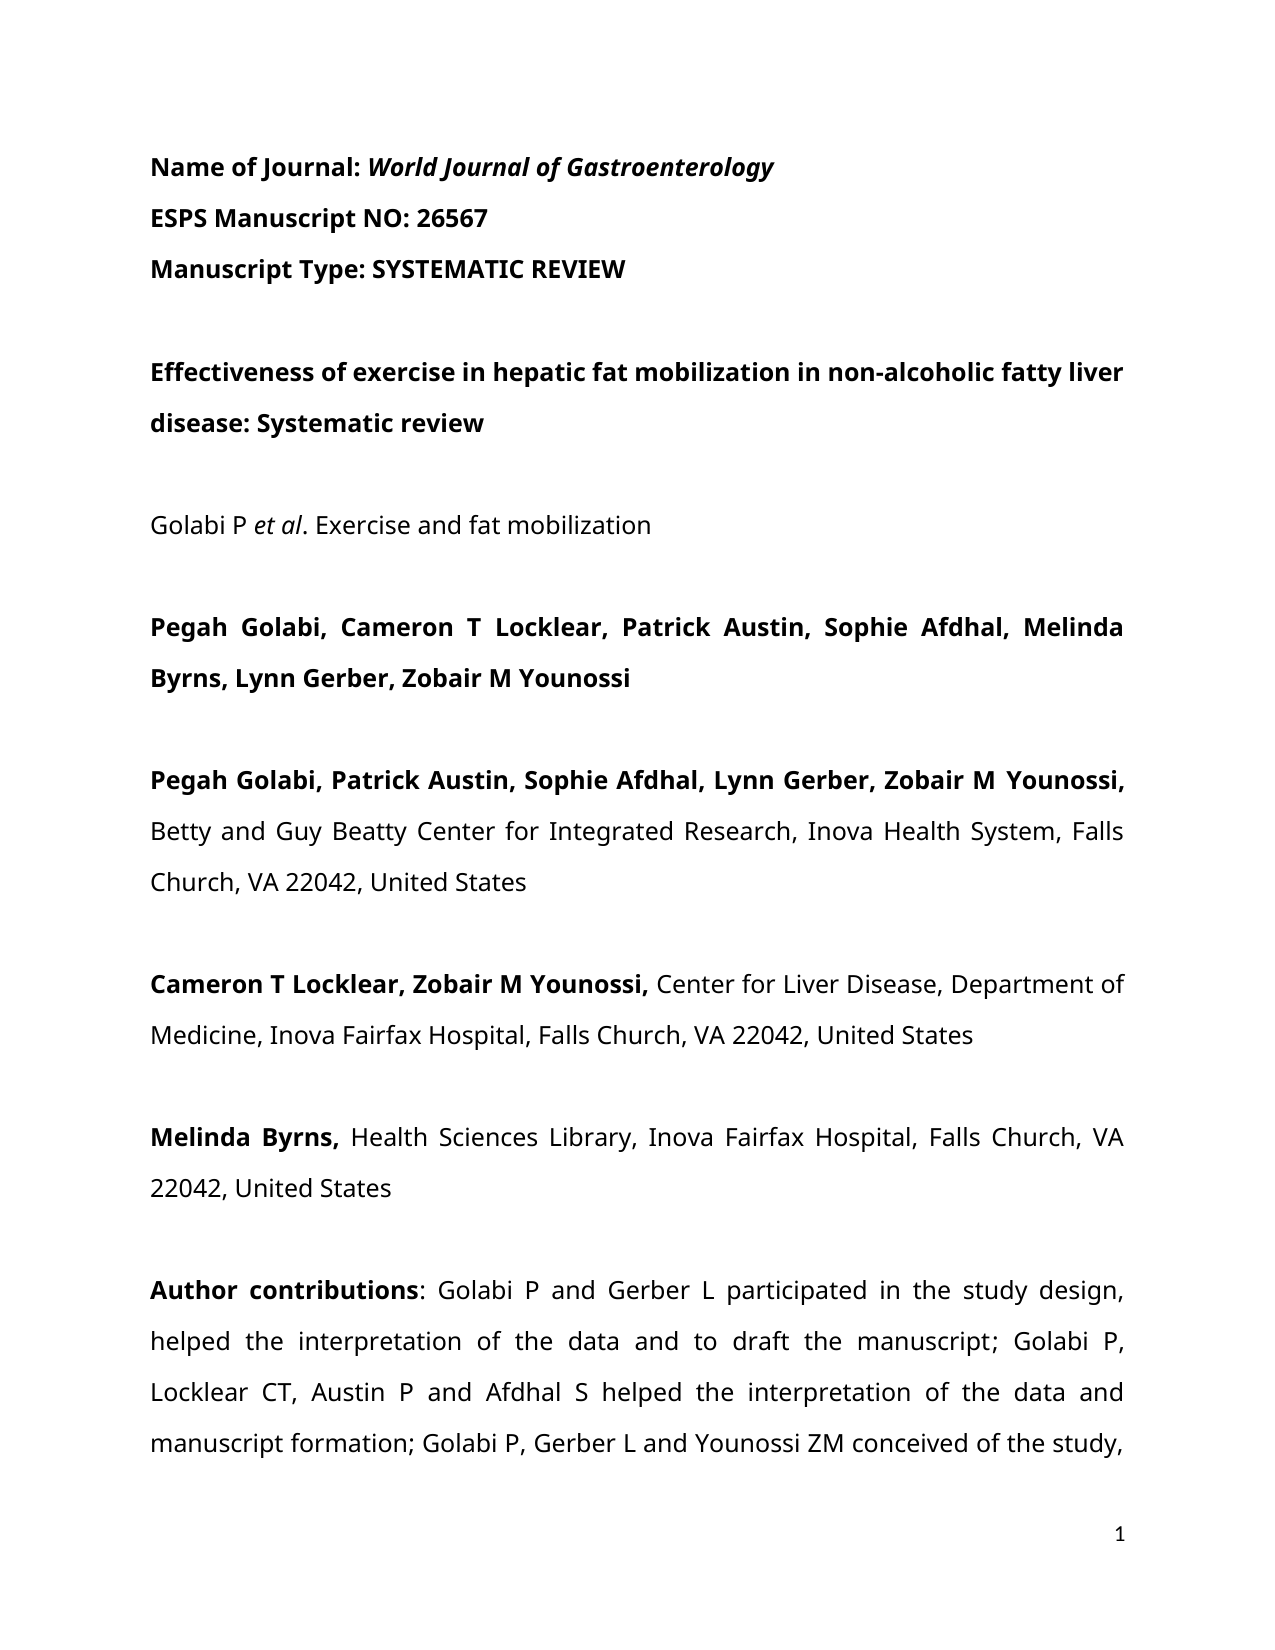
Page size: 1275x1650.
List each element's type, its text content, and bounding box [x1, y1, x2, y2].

text Pegah Golabi, Patrick Austin, Sophie Afdhal, Lynn Gerber, Zobair M Younossi, Betty and Guy Beatty Center for Integrated Research, Inova Health System, Falls Church, VA 22042, United States [150, 762, 1125, 899]
text Pegah Golabi, Cameron T Locklear, Patrick Austin, Sophie Afdhal, Melinda Byrns, Lynn Gerber, Zobair M Younossi [150, 609, 1125, 694]
text Effectiveness of exercise in hepatic fat mobilization in non-alcoholic fatty liver disease: systematic review [150, 354, 1125, 439]
text Melinda Byrns, Health Sciences Library, Inova Fairfax Hospital, Falls Church, VA 22042, United States [150, 1120, 1125, 1205]
text Name of journal: World Journal of Gastroenterology [150, 150, 1125, 184]
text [150, 1273, 1125, 1460]
text ESPS Manuscript NO: 26567 [150, 201, 1125, 235]
text Cameron T Locklear, Zobair M Younossi, Center for Liver Disease, Department of Medicine, Inova Fairfax Hospital, Falls Church, VA 22042, United States [150, 967, 1125, 1052]
text Golabi P et al. Exercise and fat mobilization [150, 507, 1125, 541]
text Manuscript type: Systematic Review [150, 252, 1125, 286]
